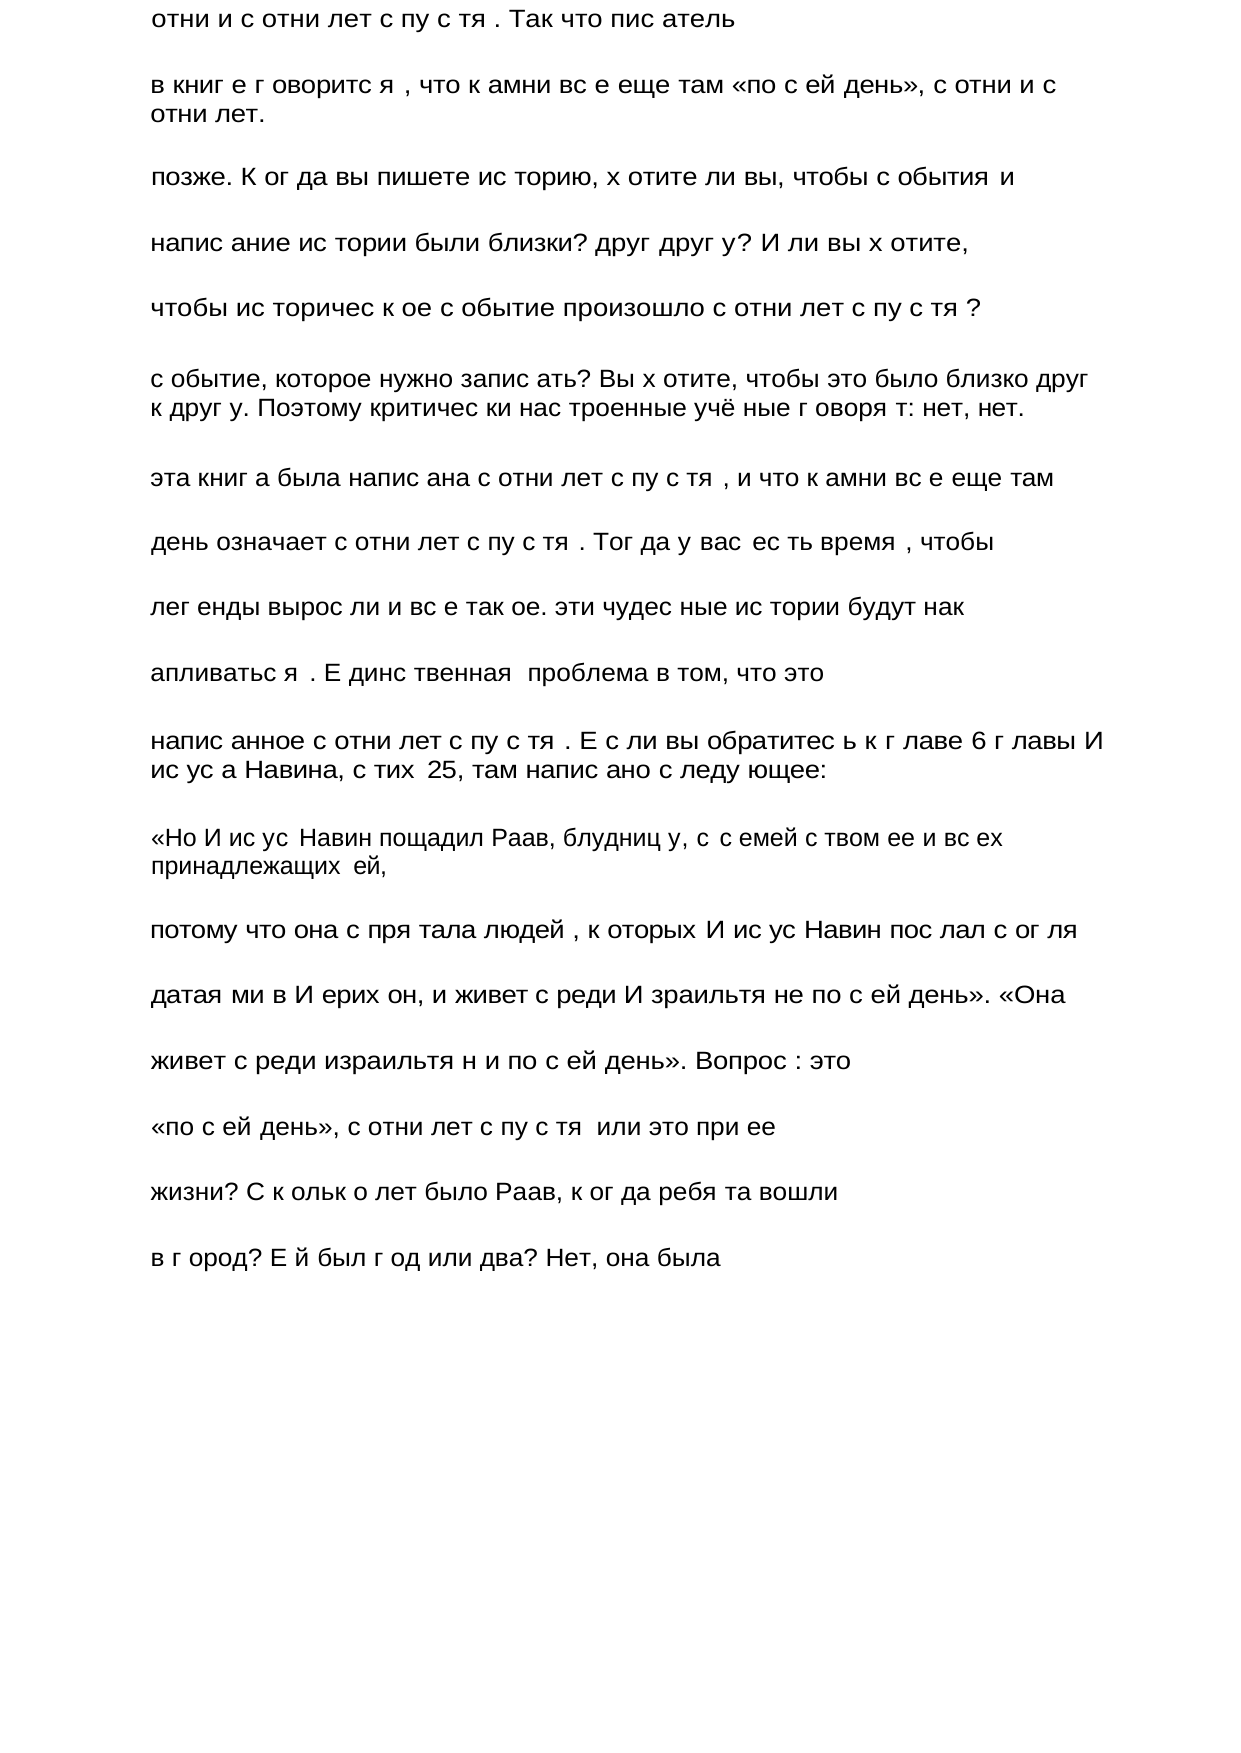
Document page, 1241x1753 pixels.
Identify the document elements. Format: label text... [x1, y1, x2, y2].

text «Но И ис ус Навин пощадил Раав, блудниц у, с с емей с твом ее и вс ех принадлежащих ей, [151, 823, 1109, 880]
text «по с ей день», с отни лет с пу с тя или это при ее жизни? С к ольк о лет было Раав, к ог да ребя та вошли в г ород? Е й был г од или два? Нет, она была [150, 1111, 841, 1271]
text эта книг а была напис ана с отни лет с пу с тя , и что к амни вс е еще там [150, 463, 1109, 492]
text с обытие, которое нужно запис ать? Вы х отите, чтобы это было близко друг к друг у. Поэтому критичес ки нас троенные учё ные г оворя т: нет, нет. [150, 364, 1109, 421]
text напис анное с отни лет с пу с тя . Е с ли вы обратитес ь к г лаве 6 г лавы И ис ус а Навина, с тих 25, там напис ано с леду ющее: [150, 726, 1109, 784]
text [150, 4, 920, 33]
text в книг е г оворитс я , что к амни вс е еще там «по с ей день», с отни и с отни лет. [150, 70, 1109, 128]
text день означает с отни лет с пу с тя . Тог да у вас ес ть время , чтобы лег енды вырос ли и вс е так ое. эти чудес ные ис тории будут нак апливатьс я . Е динс твенная проблема в том, что это [150, 527, 1019, 686]
text позже. К ог да вы пишете ис торию, х отите ли вы, чтобы с обытия и напис ание ис тории были близки? друг друг у? И ли вы х отите, чтобы ис торичес к ое с обытие произошло с отни лет с пу с тя ? [150, 162, 1042, 322]
text потому что она с пря тала людей , к оторых И ис ус Навин пос лал с ог ля датая ми в И ерих он, и живет с реди И зраильтя не по с ей день». «Она живет с реди израильтя н и по с ей день». Вопрос : это [150, 915, 1090, 1074]
